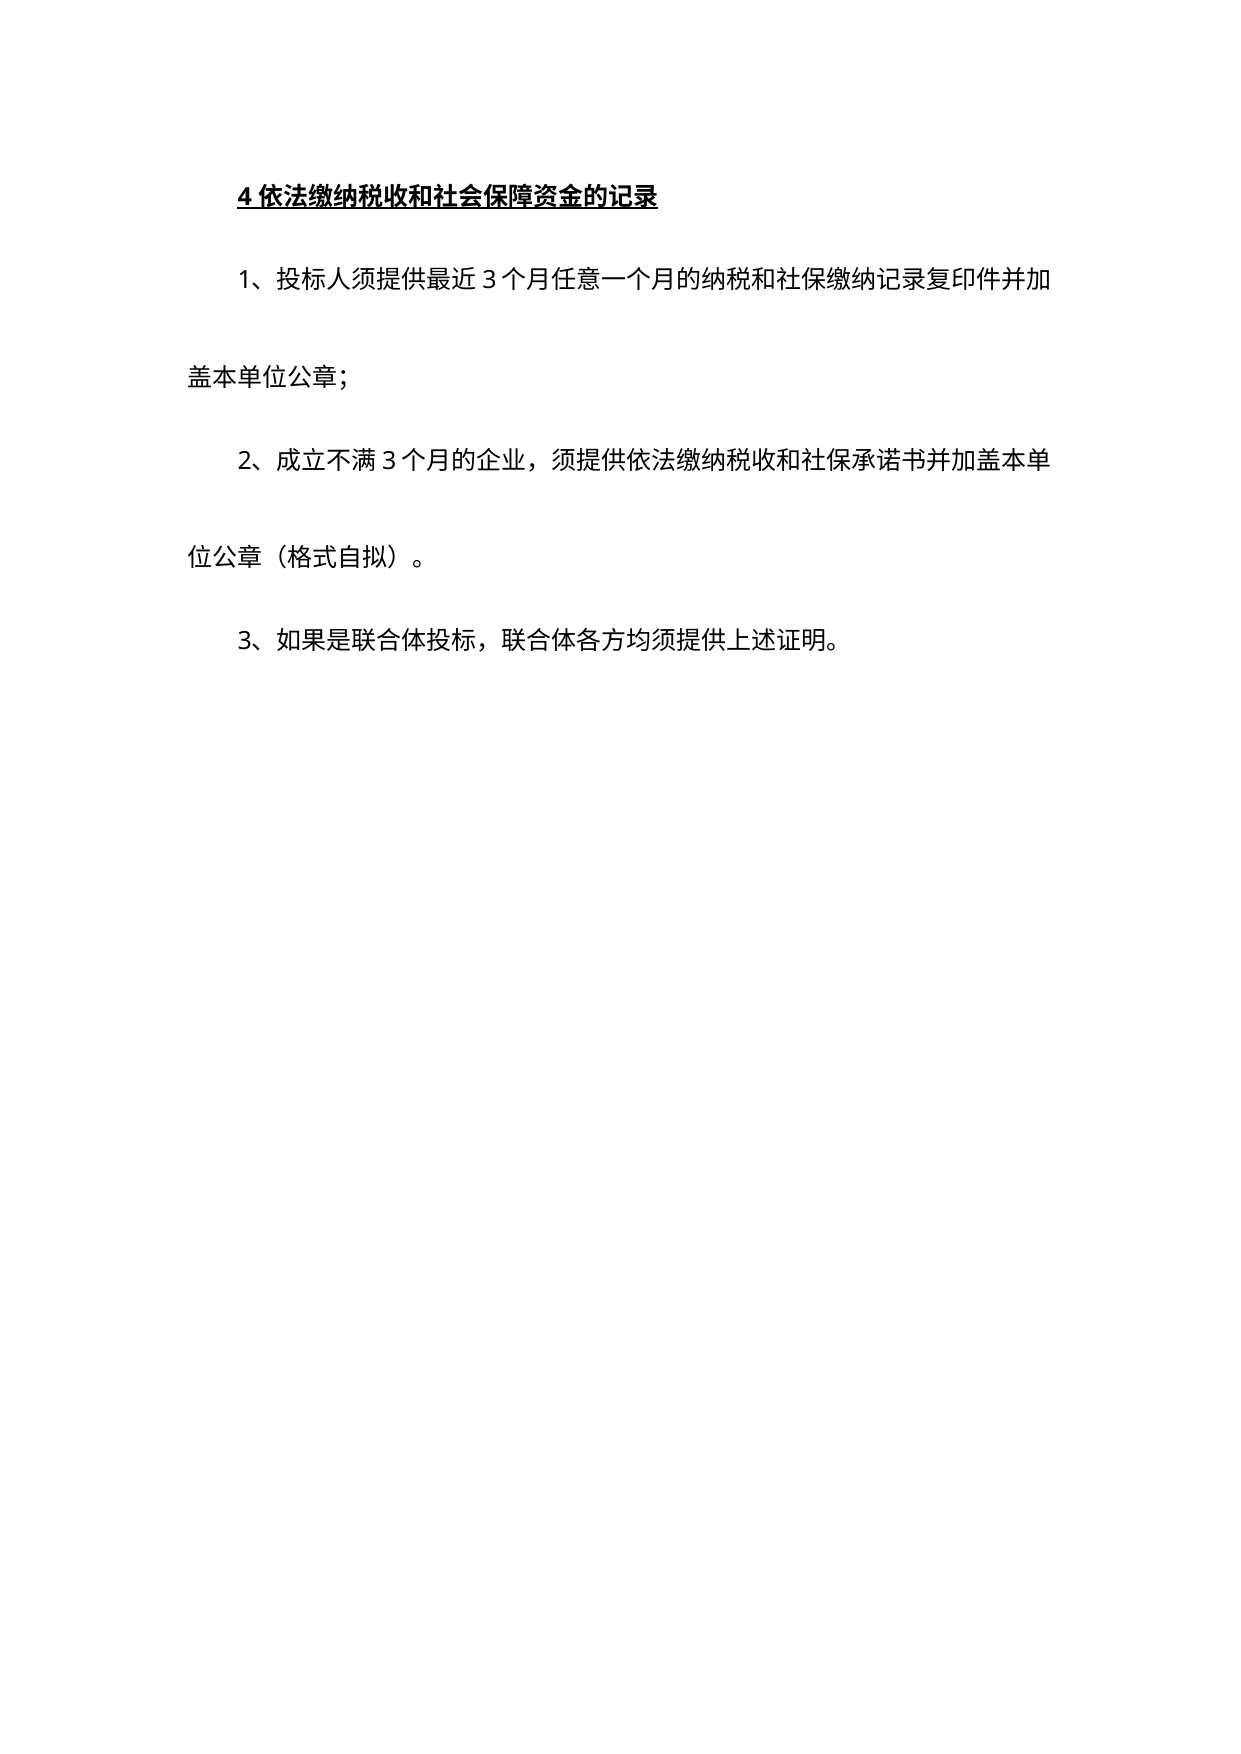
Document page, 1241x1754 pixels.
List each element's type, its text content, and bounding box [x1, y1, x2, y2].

text 1、投标人须提供最近3个月任意一个月的纳税和社保缴纳记录复印件并加盖本单位公章； [187, 245, 1053, 408]
text 2、成立不满3个月的企业，须提供依法缴纳税收和社保承诺书并加盖本单位公章（格式自拟）。 [187, 426, 1053, 588]
text 3、如果是联合体投标，联合体各方均须提供上述证明。 [187, 606, 1053, 671]
subtitle 4 依法缴纳税收和社会保障资金的记录 [187, 162, 1053, 227]
